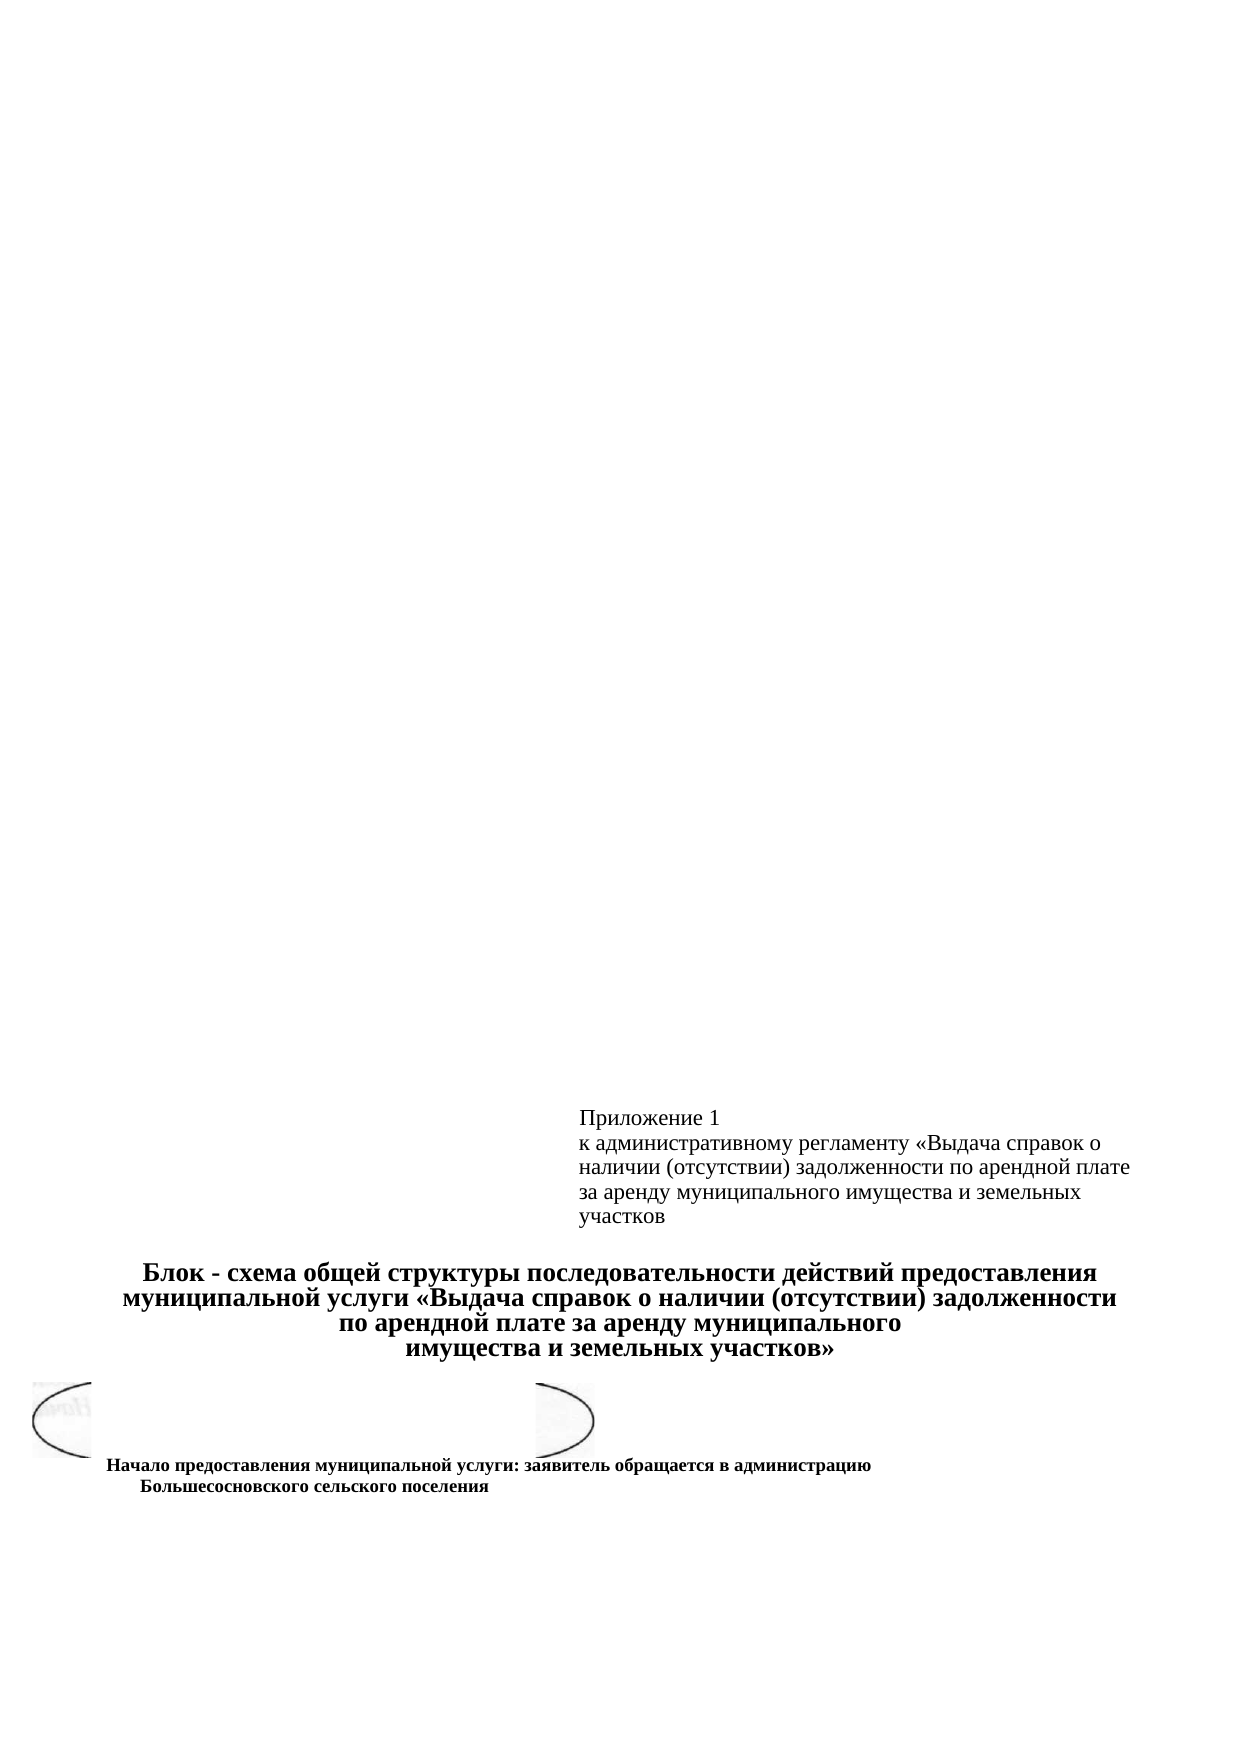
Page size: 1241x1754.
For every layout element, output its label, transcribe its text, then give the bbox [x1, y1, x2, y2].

text Блок - схема общей структуры последовательности действий предоставления муниципальной услуги «Выдача справок о наличии (отсутствии) задолженности по арендной плате за аренду муниципального [106, 1261, 1134, 1336]
text Начало предоставления муниципальной услуги: заявитель обращается в администрацию [106, 1380, 1134, 1474]
picture [535, 1383, 595, 1458]
text имущества и земельных участков» [106, 1336, 1134, 1361]
text Приложение 1 [579, 1106, 1134, 1131]
text Большесосновского сельского поселения [140, 1474, 1134, 1496]
text к административному регламенту «Выдача справок о наличии (отсутствии) задолженности по арендной плате за аренду муниципального имущества и земельных участков [578, 1131, 1134, 1228]
picture [32, 1382, 92, 1458]
